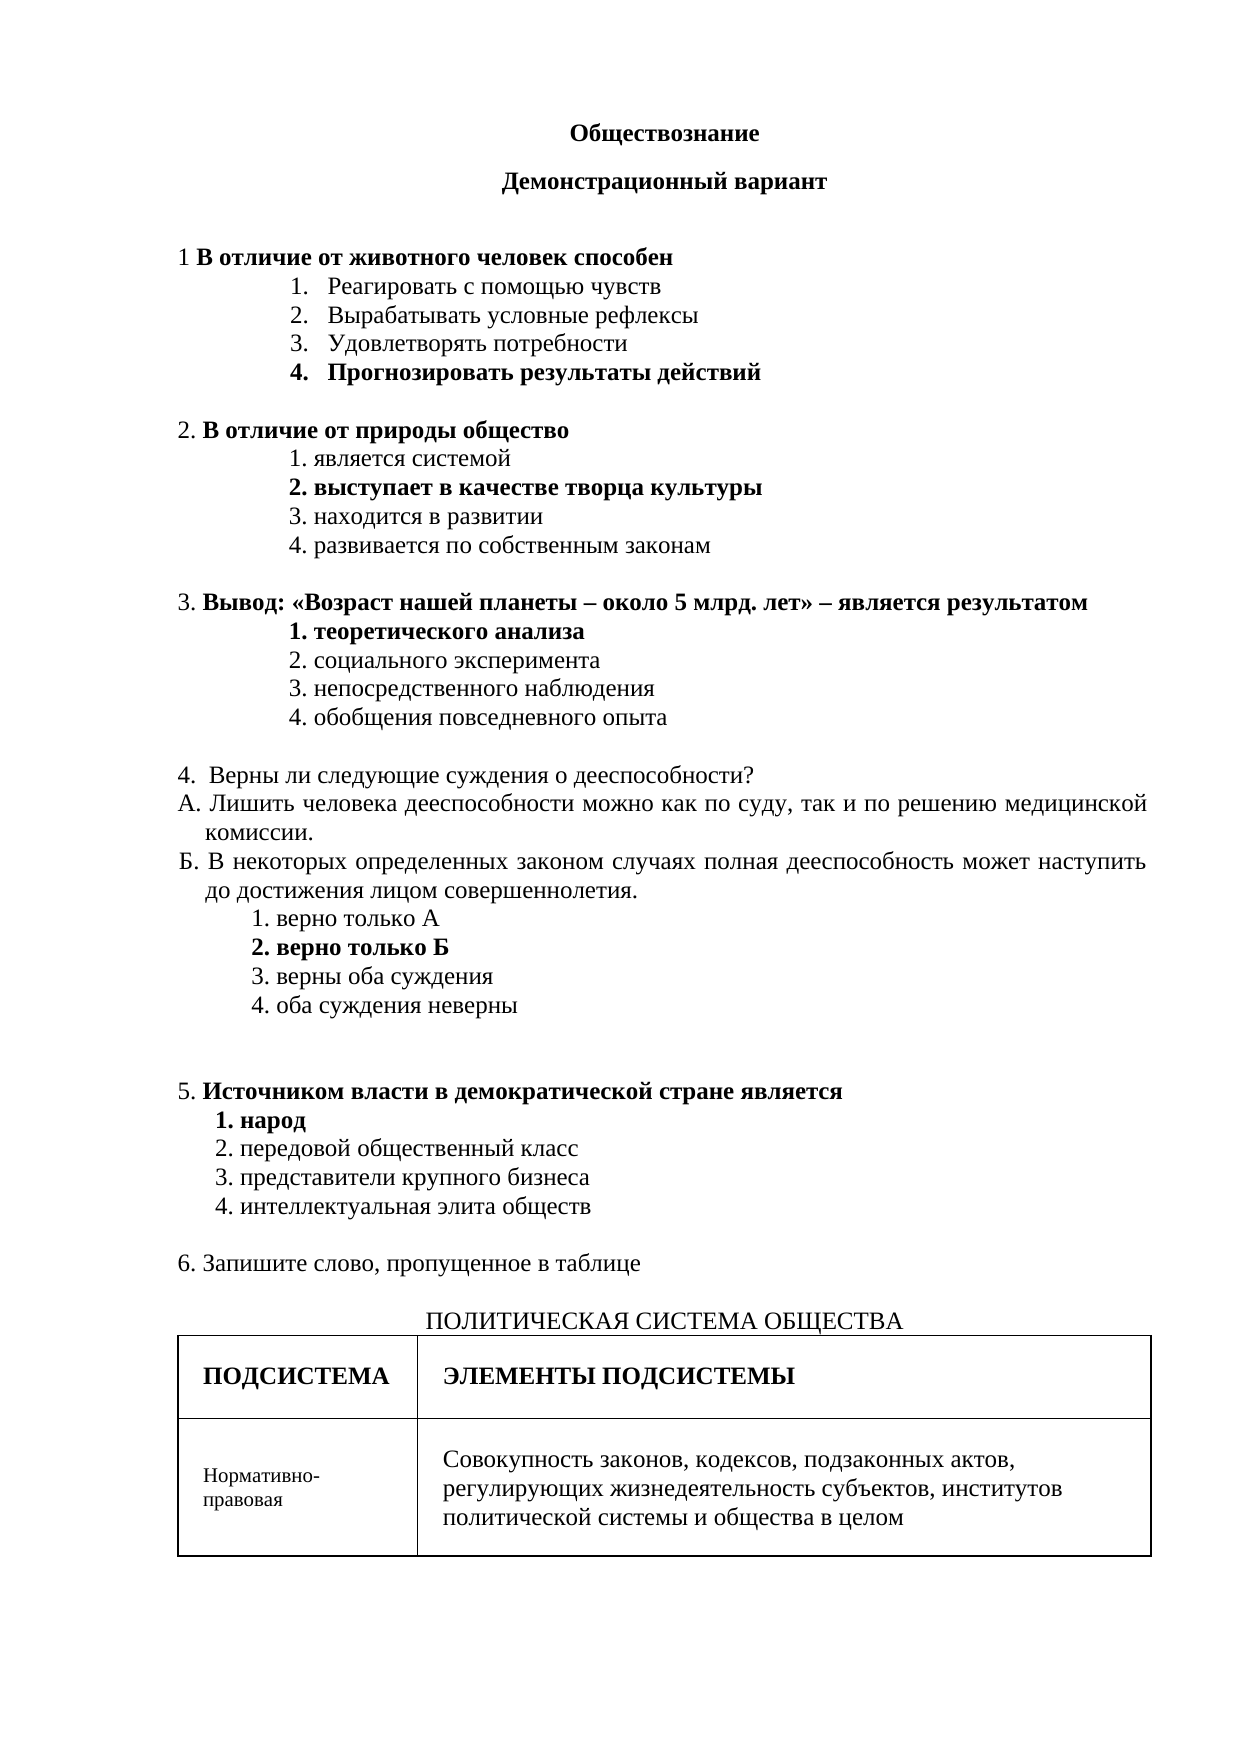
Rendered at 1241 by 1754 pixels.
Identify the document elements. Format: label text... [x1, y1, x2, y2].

text 5. Источником власти в демократической стране является [177, 1076, 1152, 1105]
text 2. передовой общественный класс [177, 1133, 1152, 1162]
table_cell Нормативно-правовая [179, 1419, 417, 1555]
text ПОЛИТИЧЕСКАЯ СИСТЕМА ОБЩЕСТВА [177, 1306, 1152, 1335]
table_cell Совокупность законов, кодексов, подзаконных актов, регулирующих жизнедеятельность субъектов, институтов политической системы и общества в целом [418, 1419, 1150, 1555]
text 1. теоретического анализа [251, 616, 1152, 645]
list Вырабатывать условные рефлексы [290, 300, 1152, 328]
text 2. В отличие от природы общество [177, 415, 1152, 443]
text 2. выступает в качестве творца культуры [251, 472, 1152, 501]
text 1 В отличие от животного человек способен [177, 242, 1152, 271]
list Прогнозировать результаты действий [290, 357, 1152, 386]
text 3. представители крупного бизнеса [177, 1162, 1152, 1191]
text 3. находится в развитии [251, 501, 1152, 530]
text 2. верно только Б [251, 932, 1152, 961]
text 2. социального эксперимента [251, 645, 1152, 673]
text 3. Вывод: «Возраст нашей планеты – около 5 млрд. лет» – является результатом [177, 587, 1152, 616]
list Реагировать с помощью чувств [290, 271, 1152, 300]
text 1. верно только А [251, 903, 1152, 932]
text 4. интеллектуальная элита обществ [177, 1191, 1152, 1220]
text 4. Верны ли следующие суждения о дееспособности? [177, 760, 1152, 788]
table_header ПОДСИСТЕМА [179, 1336, 417, 1418]
table_header ЭЛЕМЕНТЫ ПОДСИСТЕМЫ [418, 1336, 1150, 1418]
text Обществознание [177, 118, 1152, 147]
text Б. В некоторых определенных законом случаях полная дееспособность может наступить до достижения лицом совершеннолетия. [179, 846, 1148, 903]
text 3. верны оба суждения [251, 961, 1152, 990]
text 1. народ [177, 1105, 1152, 1133]
text А. Лишить человека дееспособности можно как по суду, так и по решению медицинской комиссии. [177, 788, 1148, 846]
text 4. развивается по собственным законам [251, 530, 1152, 558]
text 6. Запишите слово, пропущенное в таблице [177, 1248, 1152, 1277]
text 3. непосредственного наблюдения [251, 673, 1152, 702]
text 4. обобщения повседневного опыта [251, 702, 1152, 731]
text 1. является системой [251, 443, 1152, 472]
list Удовлетворять потребности [290, 328, 1152, 357]
text Демонстрационный вариант [177, 166, 1152, 194]
text 4. оба суждения неверны [251, 990, 1152, 1018]
